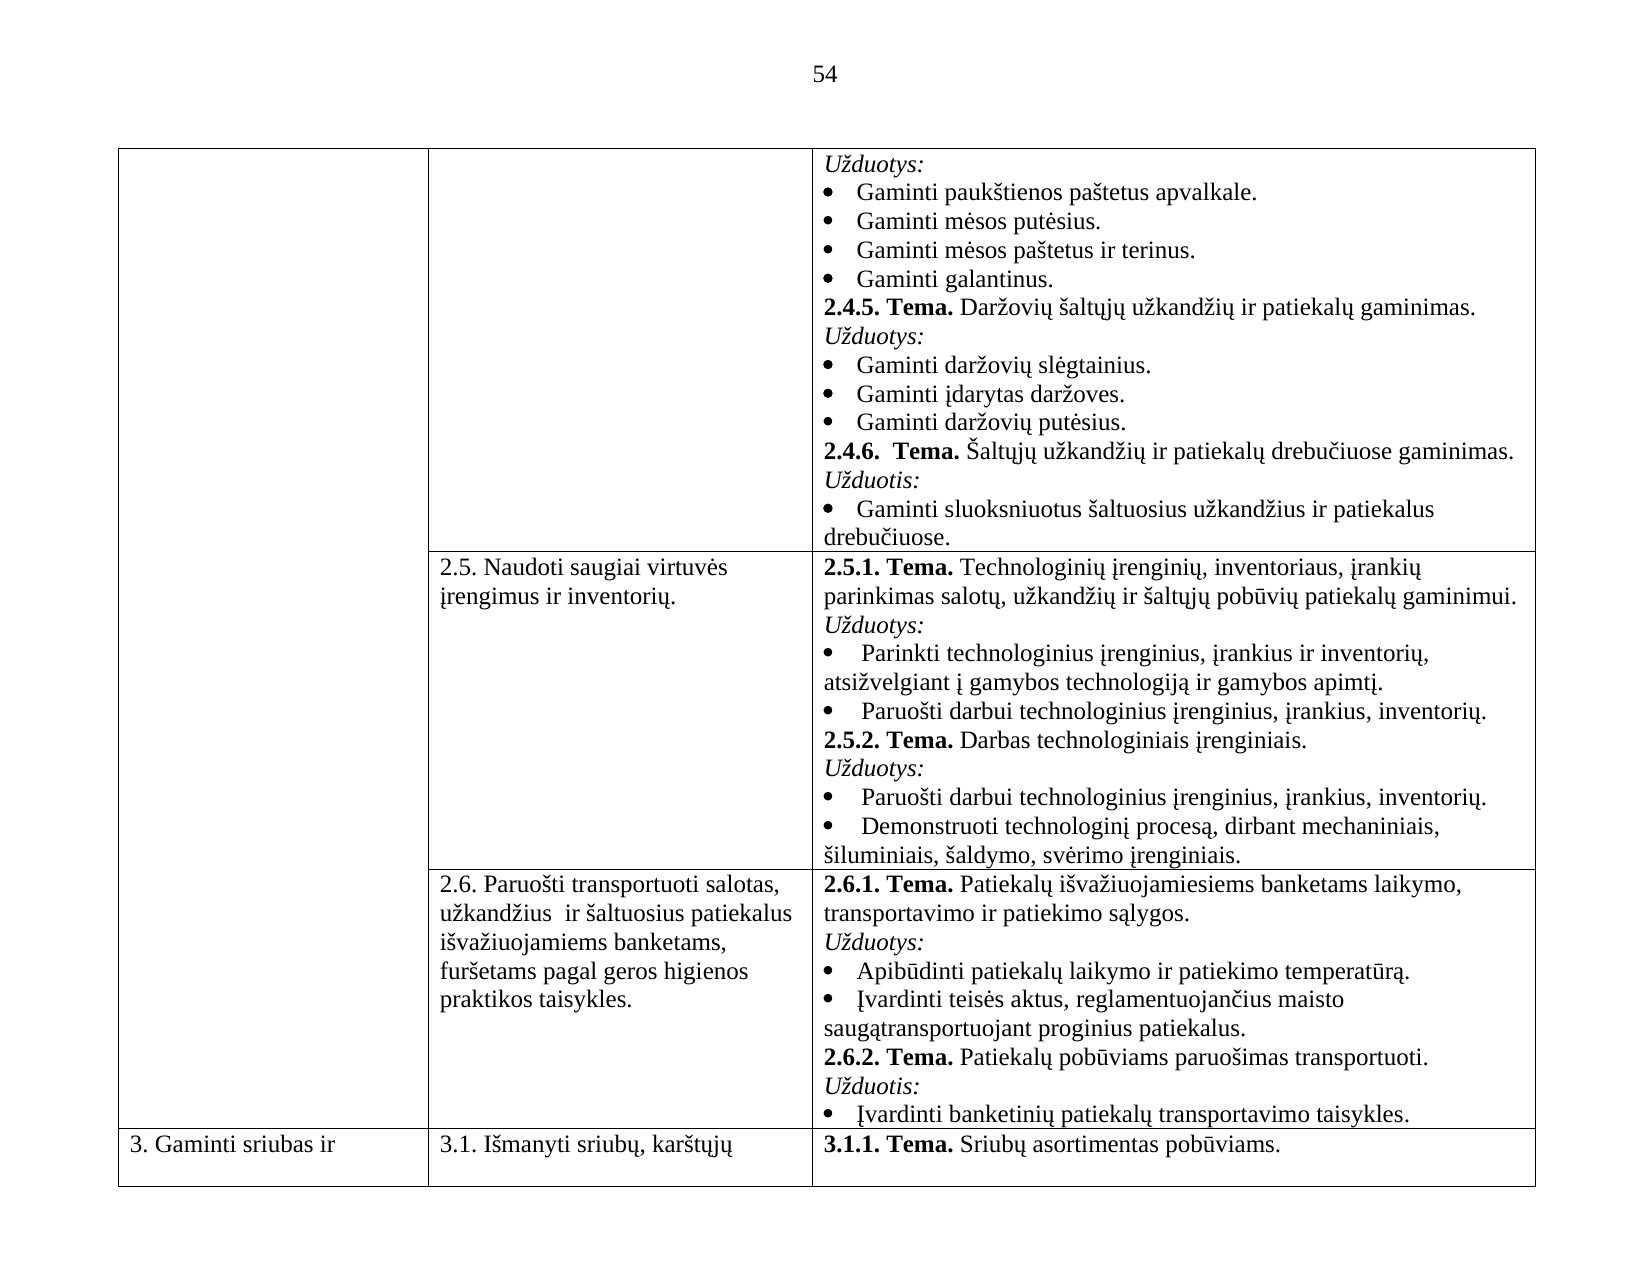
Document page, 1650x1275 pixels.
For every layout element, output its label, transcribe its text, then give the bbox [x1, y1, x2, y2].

table_cell 2.5. Naudoti saugiai virtuvės įrengimus ir inventorių. [429, 552, 812, 868]
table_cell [119, 1129, 428, 1186]
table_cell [813, 149, 1535, 551]
table_cell 2.6.1. Tema. Patiekalų išvažiuojamiesiems banketams laikymo, transportavimo ir patiekimo sąlygos. Užduotys: Apibūdinti patiekalų laikymo ir patiekimo temperatūrą. Įvardinti teisės aktus, reglamentuojančius maisto saugątransportuojant proginius patiekalus. 2.6.2. Tema. Patiekalų pobūviams paruošimas transportuoti. Užduotis: Įvardinti banketinių patiekalų transportavimo taisykles. [813, 870, 1535, 1128]
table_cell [429, 1129, 812, 1186]
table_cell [429, 149, 812, 551]
table_cell 2.5.1. Tema. Technologinių įrenginių, inventoriaus, įrankių parinkimas salotų, užkandžių ir šaltųjų pobūvių patiekalų gaminimui. Užduotys: Parinkti technologinius įrenginius, įrankius ir inventorių, atsižvelgiant į gamybos technologiją ir gamybos apimtį. Paruošti darbui technologinius įrenginius, įrankius, inventorių. 2.5.2. Tema. Darbas technologiniais įrenginiais. Užduotys: Paruošti darbui technologinius įrenginius, įrankius, inventorių. Demonstruoti technologinį procesą, dirbant mechaniniais, šiluminiais, šaldymo, svėrimo įrenginiais. [813, 552, 1535, 868]
table_cell 2.6. Paruošti transportuoti salotas, užkandžius ir šaltuosius patiekalus išvažiuojamiems banketams, furšetams pagal geros higienos praktikos taisykles. [429, 870, 812, 1128]
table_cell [813, 1129, 1535, 1186]
